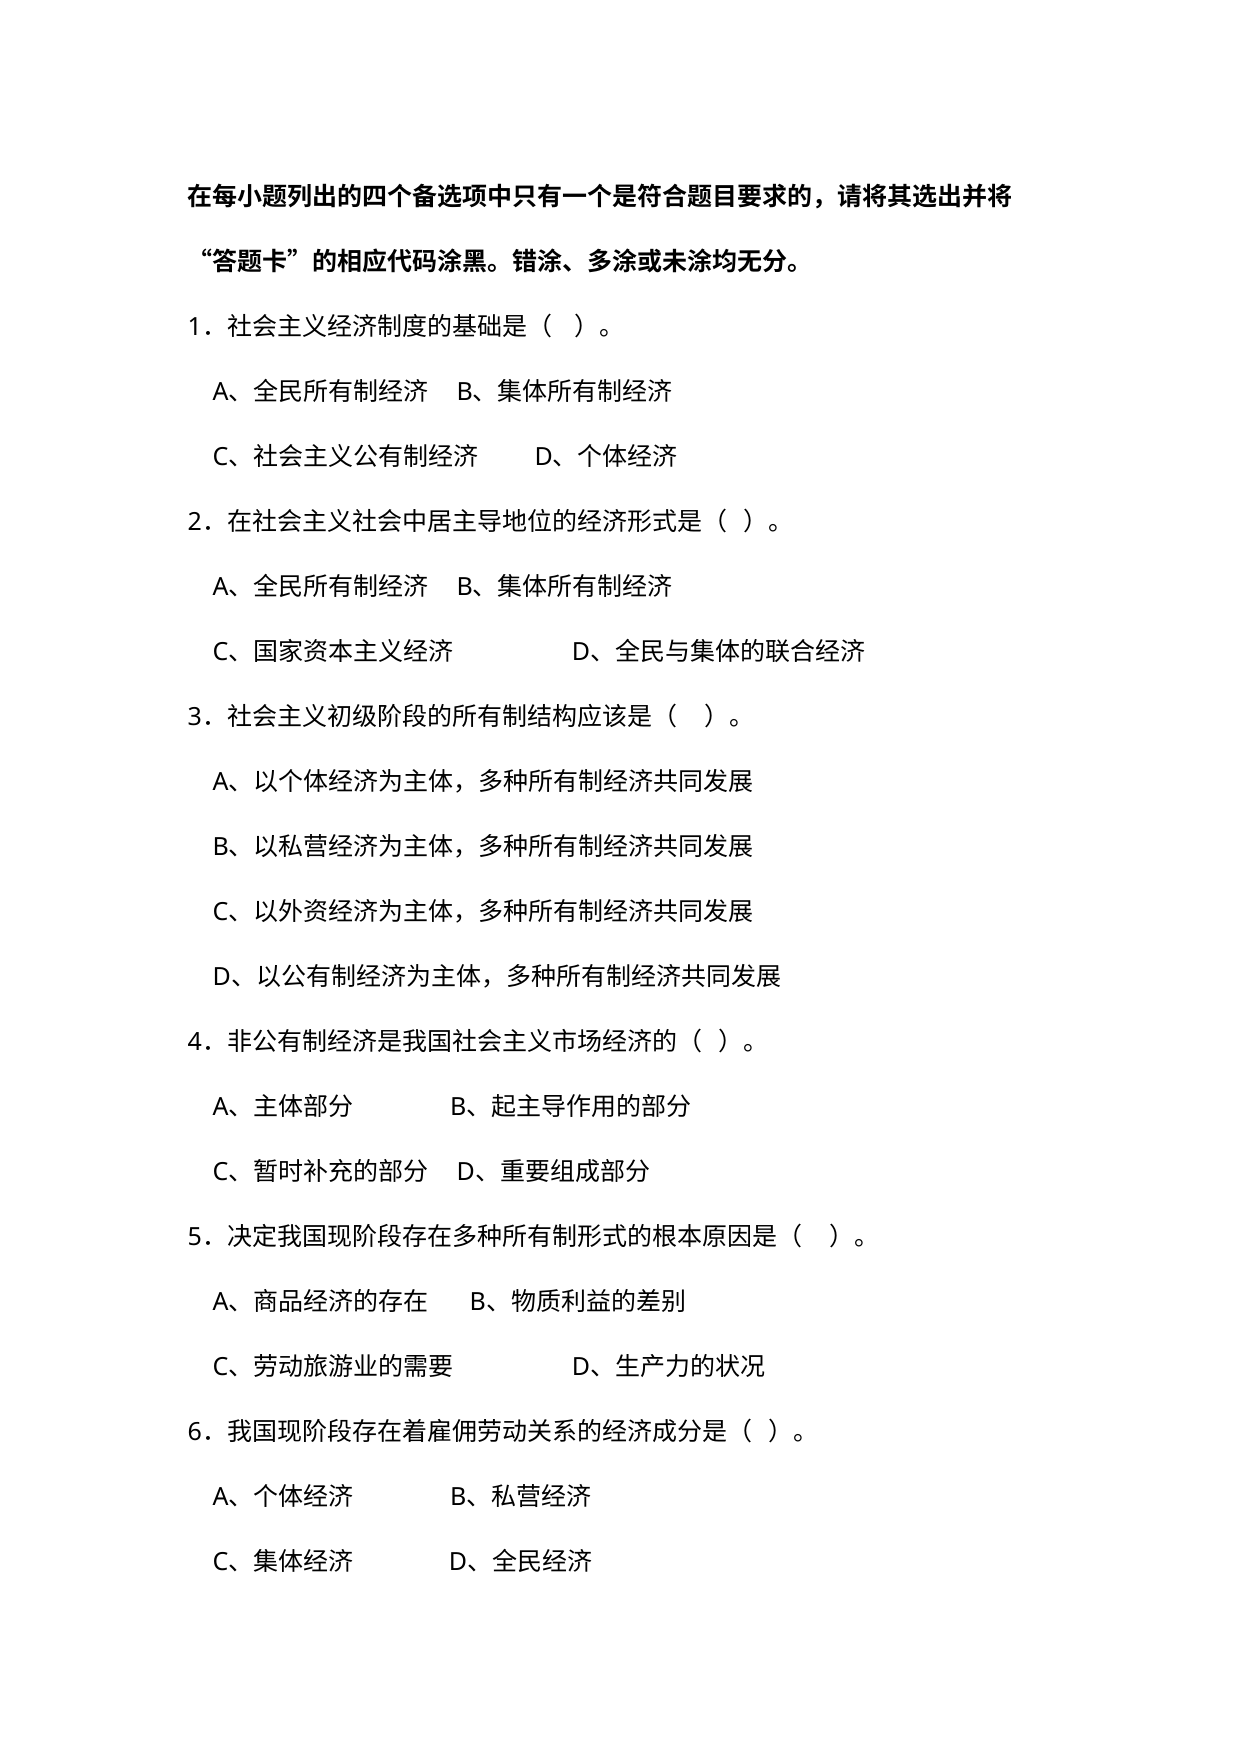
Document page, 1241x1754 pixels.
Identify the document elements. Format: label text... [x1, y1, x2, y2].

text 1．社会主义经济制度的基础是（ ）。 [187, 292, 1053, 357]
text C、以外资经济为主体，多种所有制经济共同发展 [187, 877, 1053, 942]
text A、以个体经济为主体，多种所有制经济共同发展 [187, 747, 1053, 812]
text A、全民所有制经济 B、集体所有制经济 [187, 552, 1053, 617]
text A、个体经济 B、私营经济 [187, 1462, 1053, 1527]
text A、主体部分 B、起主导作用的部分 [187, 1072, 1053, 1137]
text C、集体经济 D、全民经济 [187, 1527, 1053, 1592]
text A、全民所有制经济 B、集体所有制经济 [187, 357, 1053, 422]
text C、社会主义公有制经济 D、个体经济 [187, 422, 1053, 487]
text 5．决定我国现阶段存在多种所有制形式的根本原因是（ ）。 [187, 1202, 1053, 1267]
text 2．在社会主义社会中居主导地位的经济形式是（ ）。 [187, 487, 1053, 552]
text 4．非公有制经济是我国社会主义市场经济的（ ）。 [187, 1007, 1053, 1072]
text D、以公有制经济为主体，多种所有制经济共同发展 [187, 942, 1053, 1007]
text 6．我国现阶段存在着雇佣劳动关系的经济成分是（ ）。 [187, 1397, 1053, 1462]
text 在每小题列出的四个备选项中只有一个是符合题目要求的，请将其选出并将“答题卡”的相应代码涂黑。错涂、多涂或未涂均无分。 [187, 162, 1053, 292]
text C、暂时补充的部分 D、重要组成部分 [187, 1137, 1053, 1202]
text 3．社会主义初级阶段的所有制结构应该是（ ）。 [187, 682, 1053, 747]
text B、以私营经济为主体，多种所有制经济共同发展 [187, 812, 1053, 877]
text C、劳动旅游业的需要 D、生产力的状况 [187, 1332, 1053, 1397]
text C、国家资本主义经济 D、全民与集体的联合经济 [187, 617, 1053, 682]
text A、商品经济的存在 B、物质利益的差别 [187, 1267, 1053, 1332]
